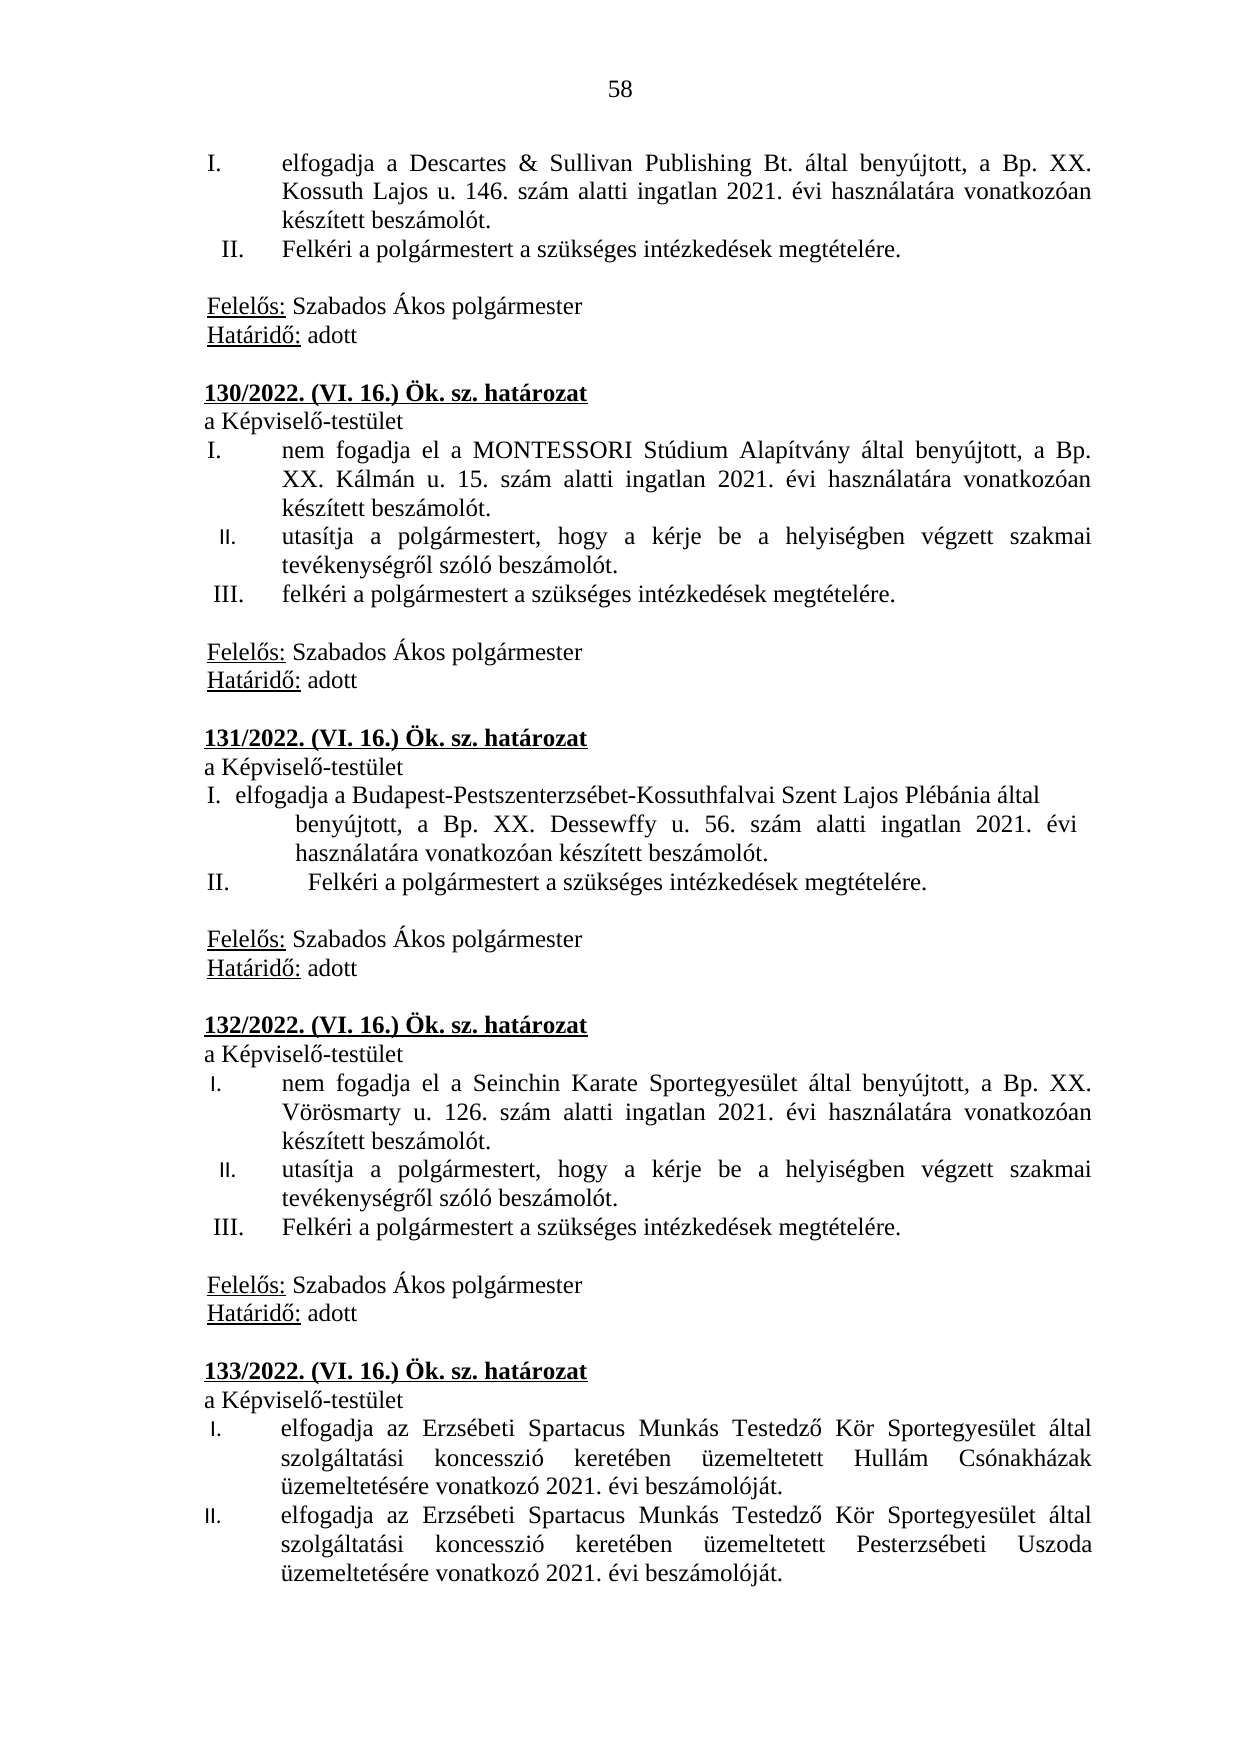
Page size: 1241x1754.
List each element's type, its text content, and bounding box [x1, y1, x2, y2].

list Határidő: adott [207, 320, 1093, 349]
text a Képviselő-testület [204, 1039, 1093, 1068]
list Határidő: adott [207, 1298, 1093, 1327]
list Felelős: Szabados Ákos polgármester [207, 291, 1093, 320]
list Felelős: Szabados Ákos polgármester [207, 924, 1093, 953]
list Határidő: adott [207, 953, 1093, 982]
text 132/2022. (VI. 16.) Ök. sz. határozat [204, 1010, 1093, 1039]
list elfogadja a Budapest-Pestszenterzsébet-Kossuthfalvai Szent Lajos Plébánia által [207, 780, 1093, 809]
list Felkéri a polgármestert a szükséges intézkedések megtételére. [244, 234, 1093, 263]
list Felelős: Szabados Ákos polgármester [207, 1270, 1093, 1298]
text a Képviselő-testület [204, 406, 1093, 435]
list Felelős: Szabados Ákos polgármester [207, 637, 1093, 665]
text 133/2022. (VI. 16.) Ök. sz. határozat [204, 1356, 1093, 1385]
list elfogadja az Erzsébeti Spartacus Munkás Testedző Kör Sportegyesület által szolgáltatási koncesszió keretében üzemeltetett Pesterzsébeti Uszoda üzemeltetésére vonatkozó 2021. évi beszámolóját. [221, 1500, 1093, 1587]
text 131/2022. (VI. 16.) Ök. sz. határozat [204, 723, 1093, 752]
text a Képviselő-testület [204, 1385, 1093, 1413]
list utasítja a polgármestert, hogy a kérje be a helyiségben végzett szakmai tevékenységről szóló beszámolót. [236, 1154, 1093, 1212]
list Felkéri a polgármestert a szükséges intézkedések megtételére. [244, 1212, 1093, 1241]
list Felkéri a polgármestert a szükséges intézkedések megtételére. [207, 867, 1093, 895]
list Határidő: adott [207, 665, 1093, 694]
text 130/2022. (VI. 16.) Ök. sz. határozat [204, 378, 1093, 406]
list elfogadja az Erzsébeti Spartacus Munkás Testedző Kör Sportegyesület által szolgáltatási koncesszió keretében üzemeltetett Hullám Csónakházak üzemeltetésére vonatkozó 2021. évi beszámolóját. [221, 1413, 1093, 1500]
list felkéri a polgármestert a szükséges intézkedések megtételére. [244, 579, 1093, 608]
list nem fogadja el a Seinchin Karate Sportegyesület által benyújtott, a Bp. XX. Vörösmarty u. 126. szám alatti ingatlan 2021. évi használatára vonatkozóan készített beszámolót. [221, 1068, 1093, 1154]
list nem fogadja el a MONTESSORI Stúdium Alapítvány által benyújtott, a Bp. XX. Kálmán u. 15. szám alatti ingatlan 2021. évi használatára vonatkozóan készített beszámolót. [221, 435, 1093, 521]
text benyújtott, a Bp. XX. Dessewffy u. 56. szám alatti ingatlan 2021. évi használatára vonatkozóan készített beszámolót. [295, 809, 1093, 867]
list utasítja a polgármestert, hogy a kérje be a helyiségben végzett szakmai tevékenységről szóló beszámolót. [236, 521, 1093, 579]
text a Képviselő-testület [204, 752, 1093, 780]
list elfogadja a Descartes & Sullivan Publishing Bt. által benyújtott, a Bp. XX. Kossuth Lajos u. 146. szám alatti ingatlan 2021. évi használatára vonatkozóan készített beszámolót. [221, 148, 1093, 234]
